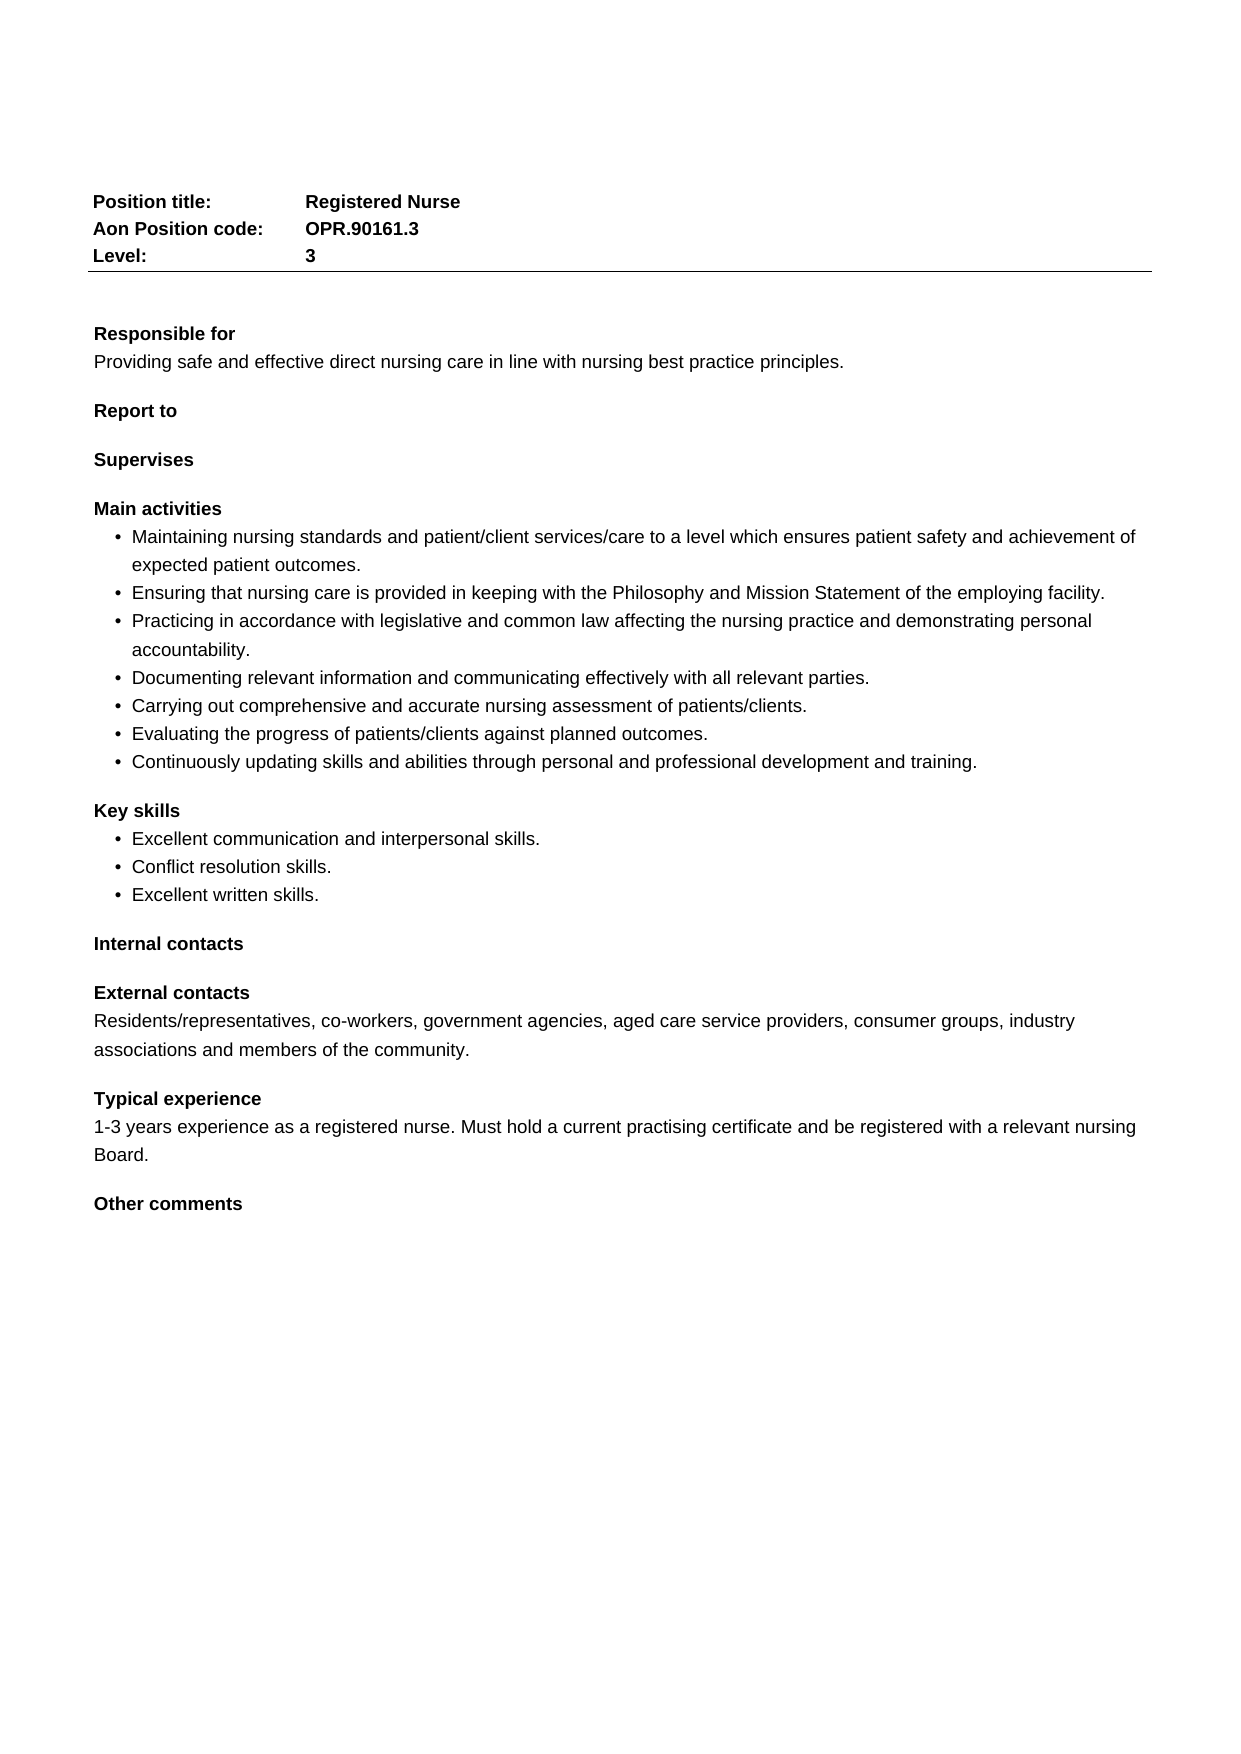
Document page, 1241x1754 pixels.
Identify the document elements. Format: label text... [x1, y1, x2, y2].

subtitle Other comments [94, 1193, 1169, 1214]
subtitle Report to Supervises Main activities [94, 372, 235, 519]
subtitle Key skills [94, 800, 1169, 821]
subtitle Internal contacts External contacts [94, 906, 262, 1004]
text Aon Position code: OPR.90161.3 [93, 218, 1169, 239]
text Providing safe and effective direct nursing care in line with nursing best practice principles. [94, 351, 1169, 372]
list Continuously updating skills and abilities through personal and professional development and training. [114, 751, 1169, 772]
list Conflict resolution skills. [114, 856, 1169, 878]
list Evaluating the progress of patients/clients against planned outcomes. [114, 723, 1169, 744]
list Practicing in accordance with legislative and common law affecting the nursing practice and demonstrating personal accountability. [114, 610, 1092, 660]
subtitle Typical experience [94, 1087, 1169, 1109]
text Position title: Registered Nurse [93, 191, 1169, 212]
list Maintaining nursing standards and patient/client services/care to a level which ensures patient safety and achievement of expected patient outcomes. [114, 526, 1136, 576]
text 1-3 years experience as a registered nurse. Must hold a current practising certificate and be registered with a relevant nursing Board. [94, 1116, 1137, 1165]
text Level: 3 [93, 245, 1169, 266]
text Residents/representatives, co-workers, government agencies, aged care service providers, consumer groups, industry associations and members of the community. [94, 1010, 1122, 1060]
list Documenting relevant information and communicating effectively with all relevant parties. [114, 667, 1169, 688]
list Excellent written skills. [114, 884, 1169, 906]
list Carrying out comprehensive and accurate nursing assessment of patients/clients. [114, 695, 1169, 716]
list Excellent communication and interpersonal skills. [114, 828, 1169, 849]
list Ensuring that nursing care is provided in keeping with the Philosophy and Mission Statement of the employing facility. [114, 582, 1169, 604]
text Responsible for [94, 323, 1169, 344]
